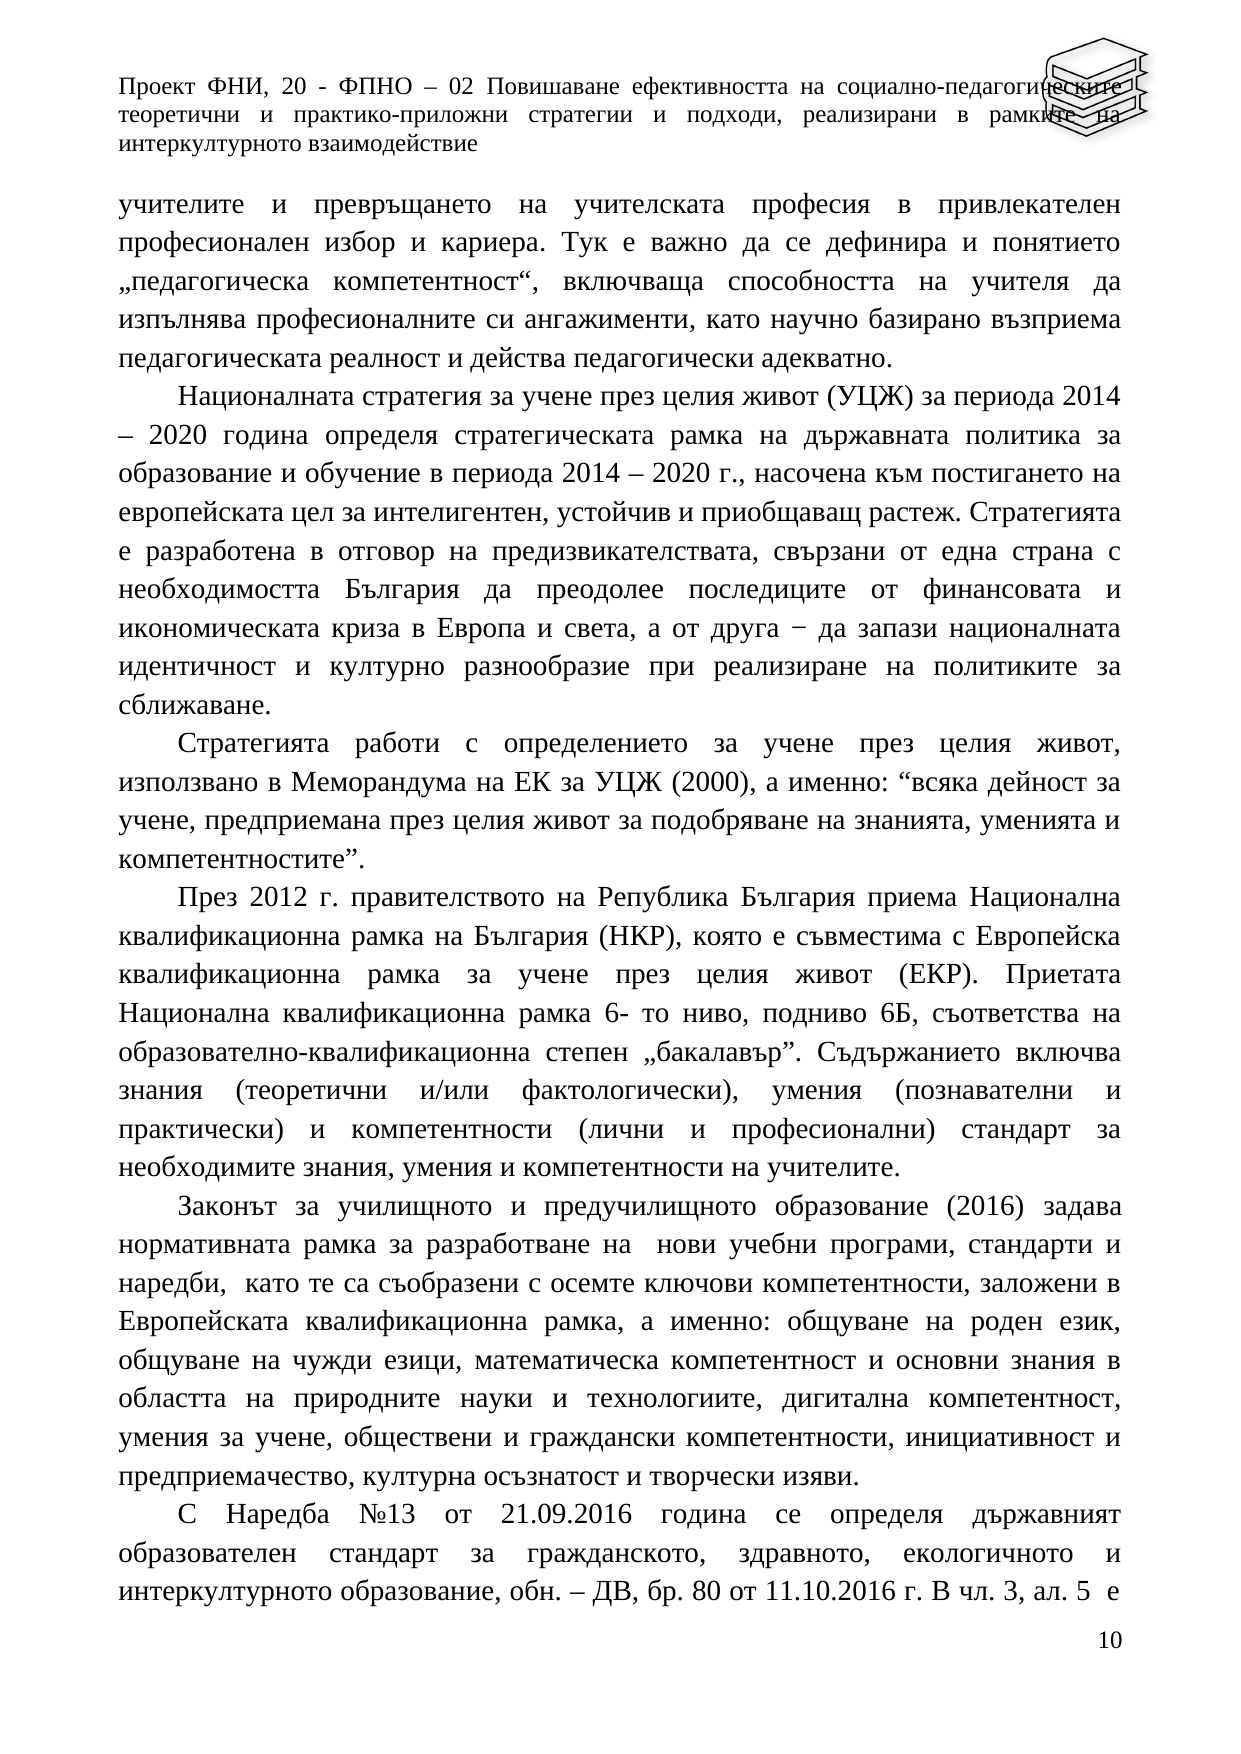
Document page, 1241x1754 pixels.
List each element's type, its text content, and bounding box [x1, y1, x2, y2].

text Стратегията работи с определението за учене през целия живот, използвано в Меморандума на ЕК за УЦЖ (2000), а именно: “всяка дейност за учене, предприемана през целия живот за подобряване на знанията, уменията и компетентностите”. [118, 725, 1122, 874]
picture [1036, 28, 1153, 146]
text Законът за училищното и предучилищното образование (2016) задава нормативната рамка за разработване на нови учебни програми, стандарти и наредби, като те са съобразени с осемте ключови компетентности, заложени в Европейската квалификационна рамка, а именно: общуване на роден език, общуване на чужди езици, математическа компетентност и основни знания в областта на природните науки и технологиите, дигитална компетентност, умения за учене, обществени и граждански компетентности, инициативност и предприемачество, културна осъзнатост и творчески изяви. [118, 1188, 1122, 1491]
text Националната стратегия за учене през целия живот (УЦЖ) за периода 2014 – 2020 година определя стратегическата рамка на държавната политика за образование и обучение в периода 2014 – 2020 г., насочена към постигането на европейската цел за интелигентен, устойчив и приобщаващ растеж. Стратегията е разработена в отговор на предизвикателствата, свързани от една страна с необходимостта България да преодолее последиците от финансовата и икономическата криза в Европа и света, а от друга − да запази националната идентичност и културно разнообразие при реализиране на политиките за сближаване. [118, 378, 1122, 720]
text През 2012 г. правителството на Република България приема Национална квалификационна рамка на България (НКР), която е съвместима с Европейска квалификационна рамка за учене през целия живот (ЕКР). Приетата Национална квалификационна рамка 6- то ниво, подниво 6Б, съответства на образователно-квалификационна степен „бакалавър”. Съдържанието включва знания (теоретични и/или фактологически), умения (познавателни и практически) и компетентности (лични и професионални) стандарт за необходимите знания, умения и компетентности на учителите. [118, 879, 1122, 1183]
